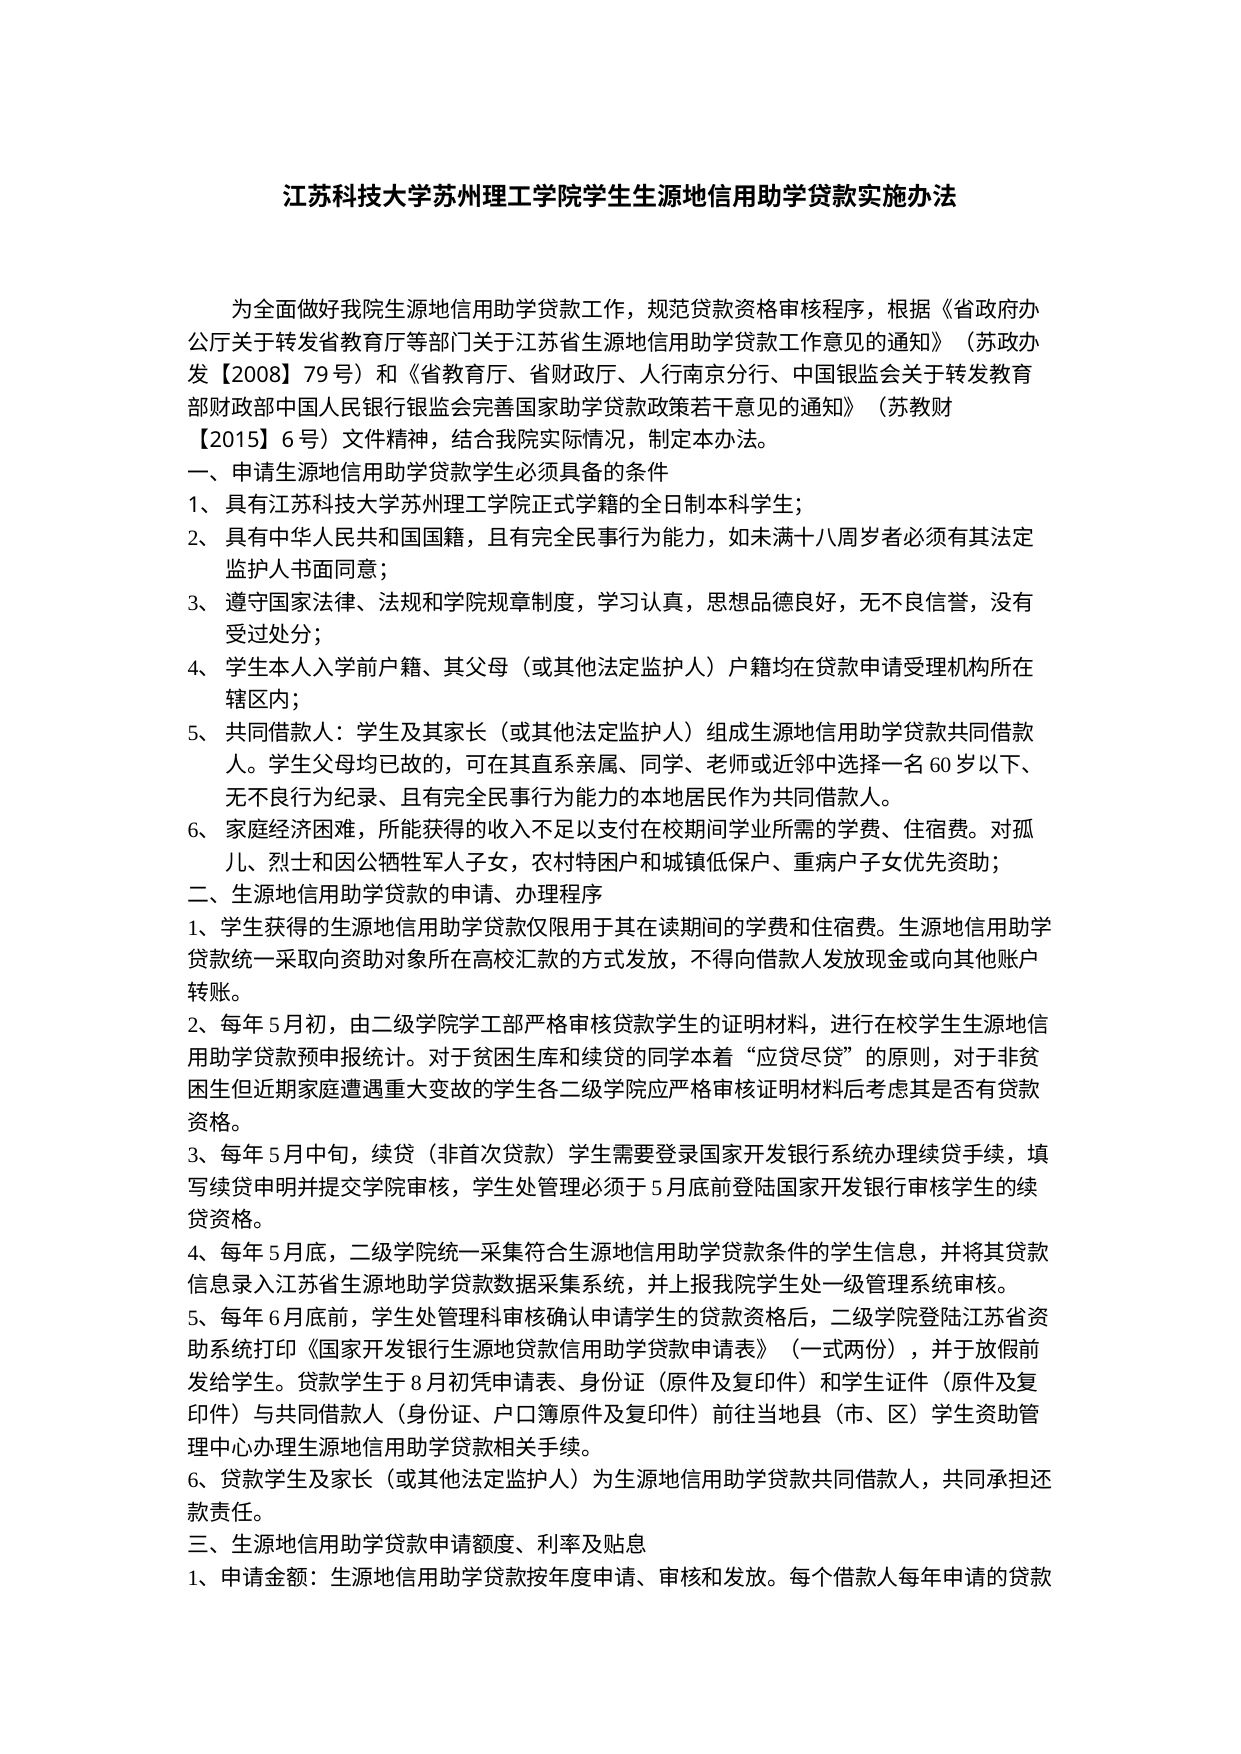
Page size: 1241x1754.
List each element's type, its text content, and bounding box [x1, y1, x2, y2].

list 学生本人入学前户籍、其父母（或其他法定监护人）户籍均在贷款申请受理机构所在辖区内； [187, 649, 1053, 714]
list 遵守国家法律、法规和学院规章制度，学习认真，思想品德良好，无不良信誉，没有受过处分； [187, 584, 1053, 649]
list 具有中华人民共和国国籍，且有完全民事行为能力，如未满十八周岁者必须有其法定监护人书面同意； [187, 519, 1053, 584]
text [187, 1559, 1053, 1592]
text 5、每年6月底前，学生处管理科审核确认申请学生的贷款资格后，二级学院登陆江苏省资助系统打印《国家开发银行生源地贷款信用助学贷款申请表》（一式两份），并于放假前发给学生。贷款学生于8月初凭申请表、身份证（原件及复印件）和学生证件（原件及复印件）与共同借款人（身份证、户口簿原件及复印件）前往当地县（市、区）学生资助管理中心办理生源地信用助学贷款相关手续。 [187, 1299, 1053, 1462]
text 2、每年5月初，由二级学院学工部严格审核贷款学生的证明材料，进行在校学生生源地信用助学贷款预申报统计。对于贫困生库和续贷的同学本着“应贷尽贷”的原则，对于非贫困生但近期家庭遭遇重大变故的学生各二级学院应严格审核证明材料后考虑其是否有贷款资格。 [187, 1007, 1053, 1137]
text 1、学生获得的生源地信用助学贷款仅限用于其在读期间的学费和住宿费。生源地信用助学贷款统一采取向资助对象所在高校汇款的方式发放，不得向借款人发放现金或向其他账户转账。 [187, 909, 1053, 1007]
text 三、生源地信用助学贷款申请额度、利率及贴息 [187, 1527, 1053, 1559]
text 3、每年5月中旬，续贷（非首次贷款）学生需要登录国家开发银行系统办理续贷手续，填写续贷申明并提交学院审核，学生处管理必须于5月底前登陆国家开发银行审核学生的续贷资格。 [187, 1137, 1053, 1234]
list 家庭经济困难，所能获得的收入不足以支付在校期间学业所需的学费、住宿费。对孤儿、烈士和因公牺牲军人子女，农村特困户和城镇低保户、重病户子女优先资助； [187, 812, 1053, 877]
list 共同借款人：学生及其家长（或其他法定监护人）组成生源地信用助学贷款共同借款人。学生父母均已故的，可在其直系亲属、同学、老师或近邻中选择一名60岁以下、无不良行为纪录、且有完全民事行为能力的本地居民作为共同借款人。 [187, 714, 1053, 812]
text 二、生源地信用助学贷款的申请、办理程序 [187, 877, 1053, 909]
text 江苏科技大学苏州理工学院学生生源地信用助学贷款实施办法 [187, 162, 1053, 227]
text 4、每年5月底，二级学院统一采集符合生源地信用助学贷款条件的学生信息，并将其贷款信息录入江苏省生源地助学贷款数据采集系统，并上报我院学生处一级管理系统审核。 [187, 1234, 1053, 1299]
text 一、申请生源地信用助学贷款学生必须具备的条件 [187, 454, 1053, 487]
list 具有江苏科技大学苏州理工学院正式学籍的全日制本科学生； [187, 487, 1053, 519]
text 为全面做好我院生源地信用助学贷款工作，规范贷款资格审核程序，根据《省政府办公厅关于转发省教育厅等部门关于江苏省生源地信用助学贷款工作意见的通知》（苏政办发【2008】79号）和《省教育厅、省财政厅、人行南京分行、中国银监会关于转发教育部财政部中国人民银行银监会完善国家助学贷款政策若干意见的通知》（苏教财【2015】6号）文件精神，结合我院实际情况，制定本办法。 [187, 292, 1053, 454]
text 6、贷款学生及家长（或其他法定监护人）为生源地信用助学贷款共同借款人，共同承担还款责任。 [187, 1462, 1053, 1527]
